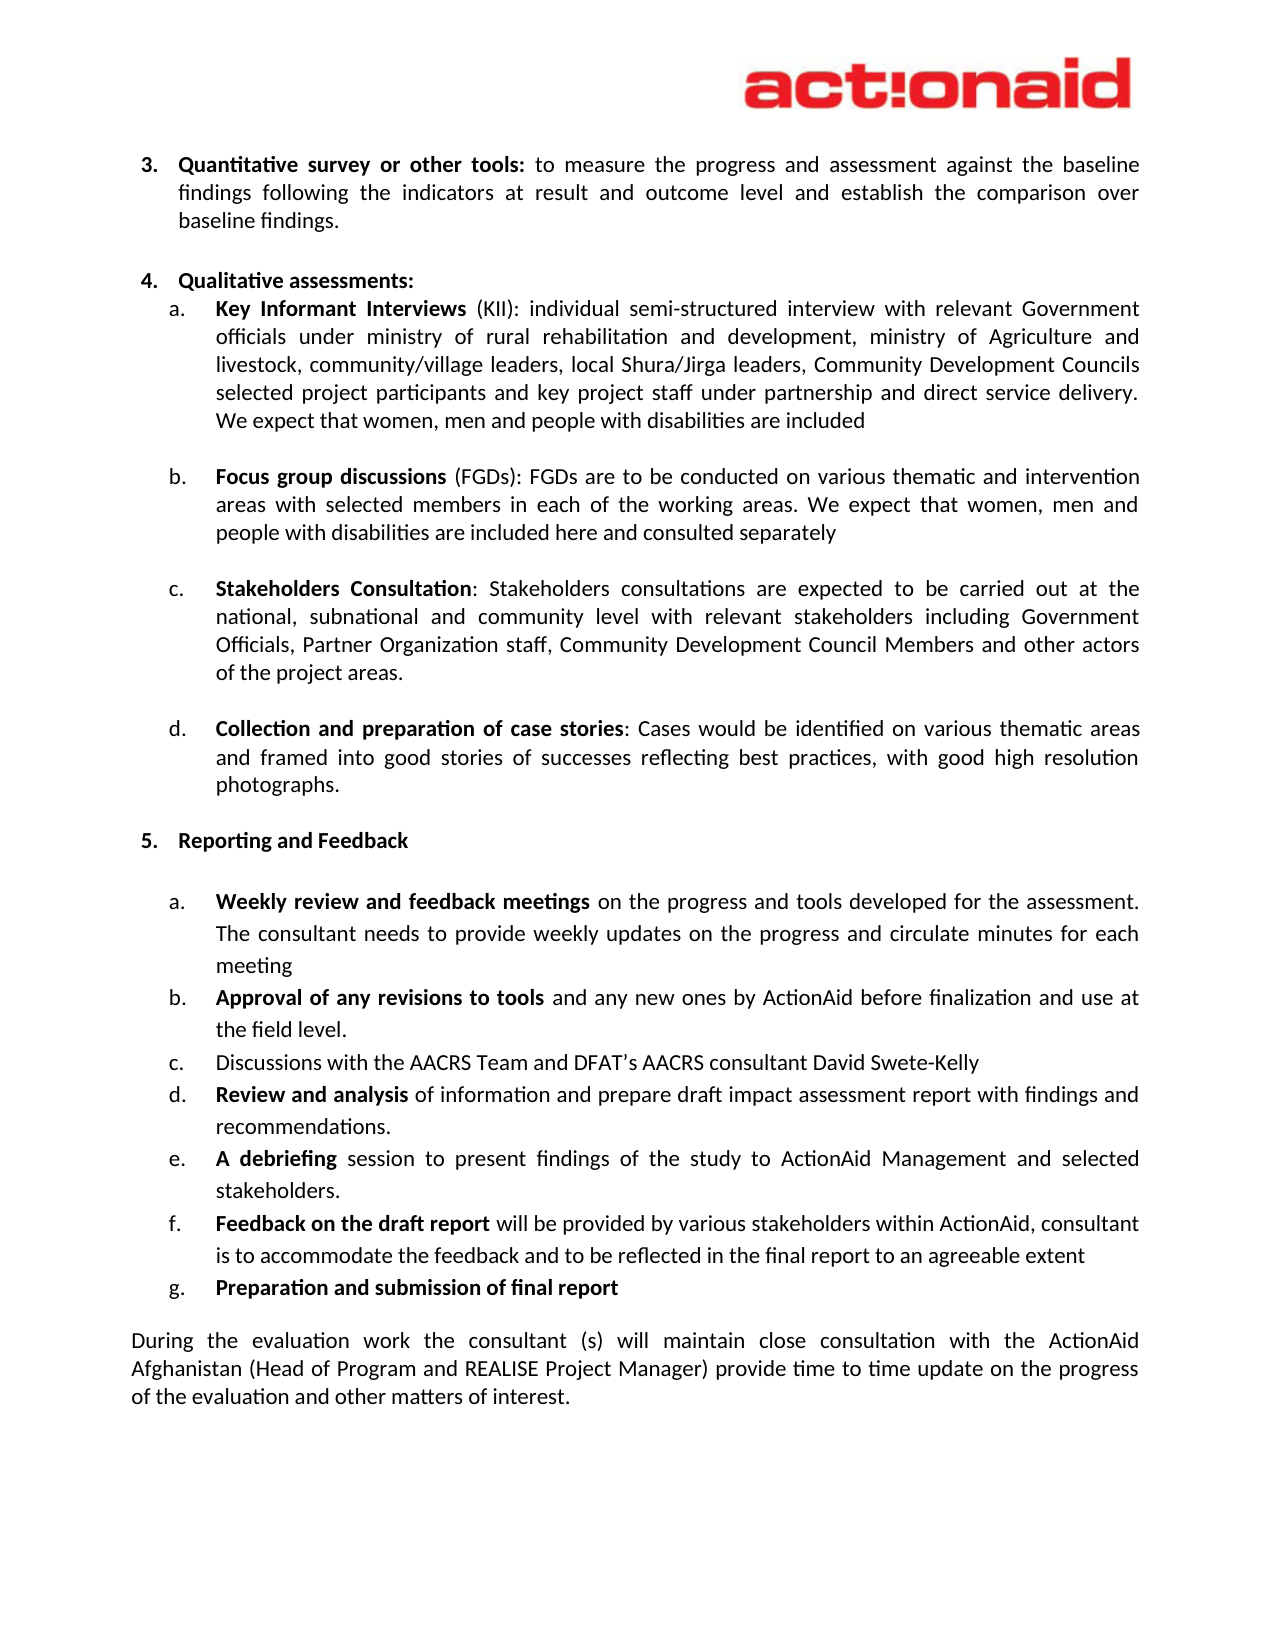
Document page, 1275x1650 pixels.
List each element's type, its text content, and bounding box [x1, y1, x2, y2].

list Approval of any revisions to tools and any new ones by ActionAid before finalization and use at the field level. [169, 983, 1141, 1044]
list Stakeholders Consultation: Stakeholders consultations are expected to be carried out at the national, subnational and community level with relevant stakeholders including Government Officials, Partner Organization staff, Community Development Council Members and other actors of the project areas. [169, 574, 1141, 687]
text During the evaluation work the consultant (s) will maintain close consultation with the ActionAid Afghanistan (Head of Program and REALISE Project Manager) provide time to time update on the progress of the evaluation and other matters of interest. [131, 1326, 1141, 1410]
list A debriefing session to present findings of the study to ActionAid Management and selected stakeholders. [169, 1144, 1141, 1204]
list Reporting and Feedback [141, 827, 1141, 855]
list Key Informant Interviews (KII): individual semi-structured interview with relevant Government officials under ministry of rural rehabilitation and development, ministry of Agriculture and livestock, community/village leaders, local Shura/Jirga leaders, Community Development Councils selected project participants and key project staff under partnership and direct service delivery. We expect that women, men and people with disabilities are included [169, 294, 1141, 434]
list Focus group discussions (FGDs): FGDs are to be conducted on various thematic and intervention areas with selected members in each of the working areas. We expect that women, men and people with disabilities are included here and consulted separately [169, 462, 1141, 546]
list Qualitative assessments: [141, 266, 1141, 294]
list Discussions with the AACRS Team and DFAT’s AACRS consultant David Swete-Kelly [169, 1048, 1141, 1076]
list Feedback on the draft report will be provided by various stakeholders within ActionAid, consultant is to accommodate the feedback and to be reflected in the final report to an agreeable extent [169, 1209, 1141, 1269]
list Review and analysis of information and prepare draft impact assessment report with findings and recommendations. [169, 1080, 1141, 1140]
list Collection and preparation of case stories: Cases would be identified on various thematic areas and framed into good stories of successes reflecting best practices, with good high resolution photographs. [169, 714, 1141, 799]
list Preparation and submission of final report [169, 1273, 1141, 1301]
list Quantitative survey or other tools: to measure the progress and assessment against the baseline findings following the indicators at result and outcome level and establish the comparison over baseline findings. [141, 150, 1141, 234]
list Weekly review and feedback meetings on the progress and tools developed for the assessment. The consultant needs to provide weekly updates on the progress and circulate minutes for each meeting [169, 887, 1141, 979]
